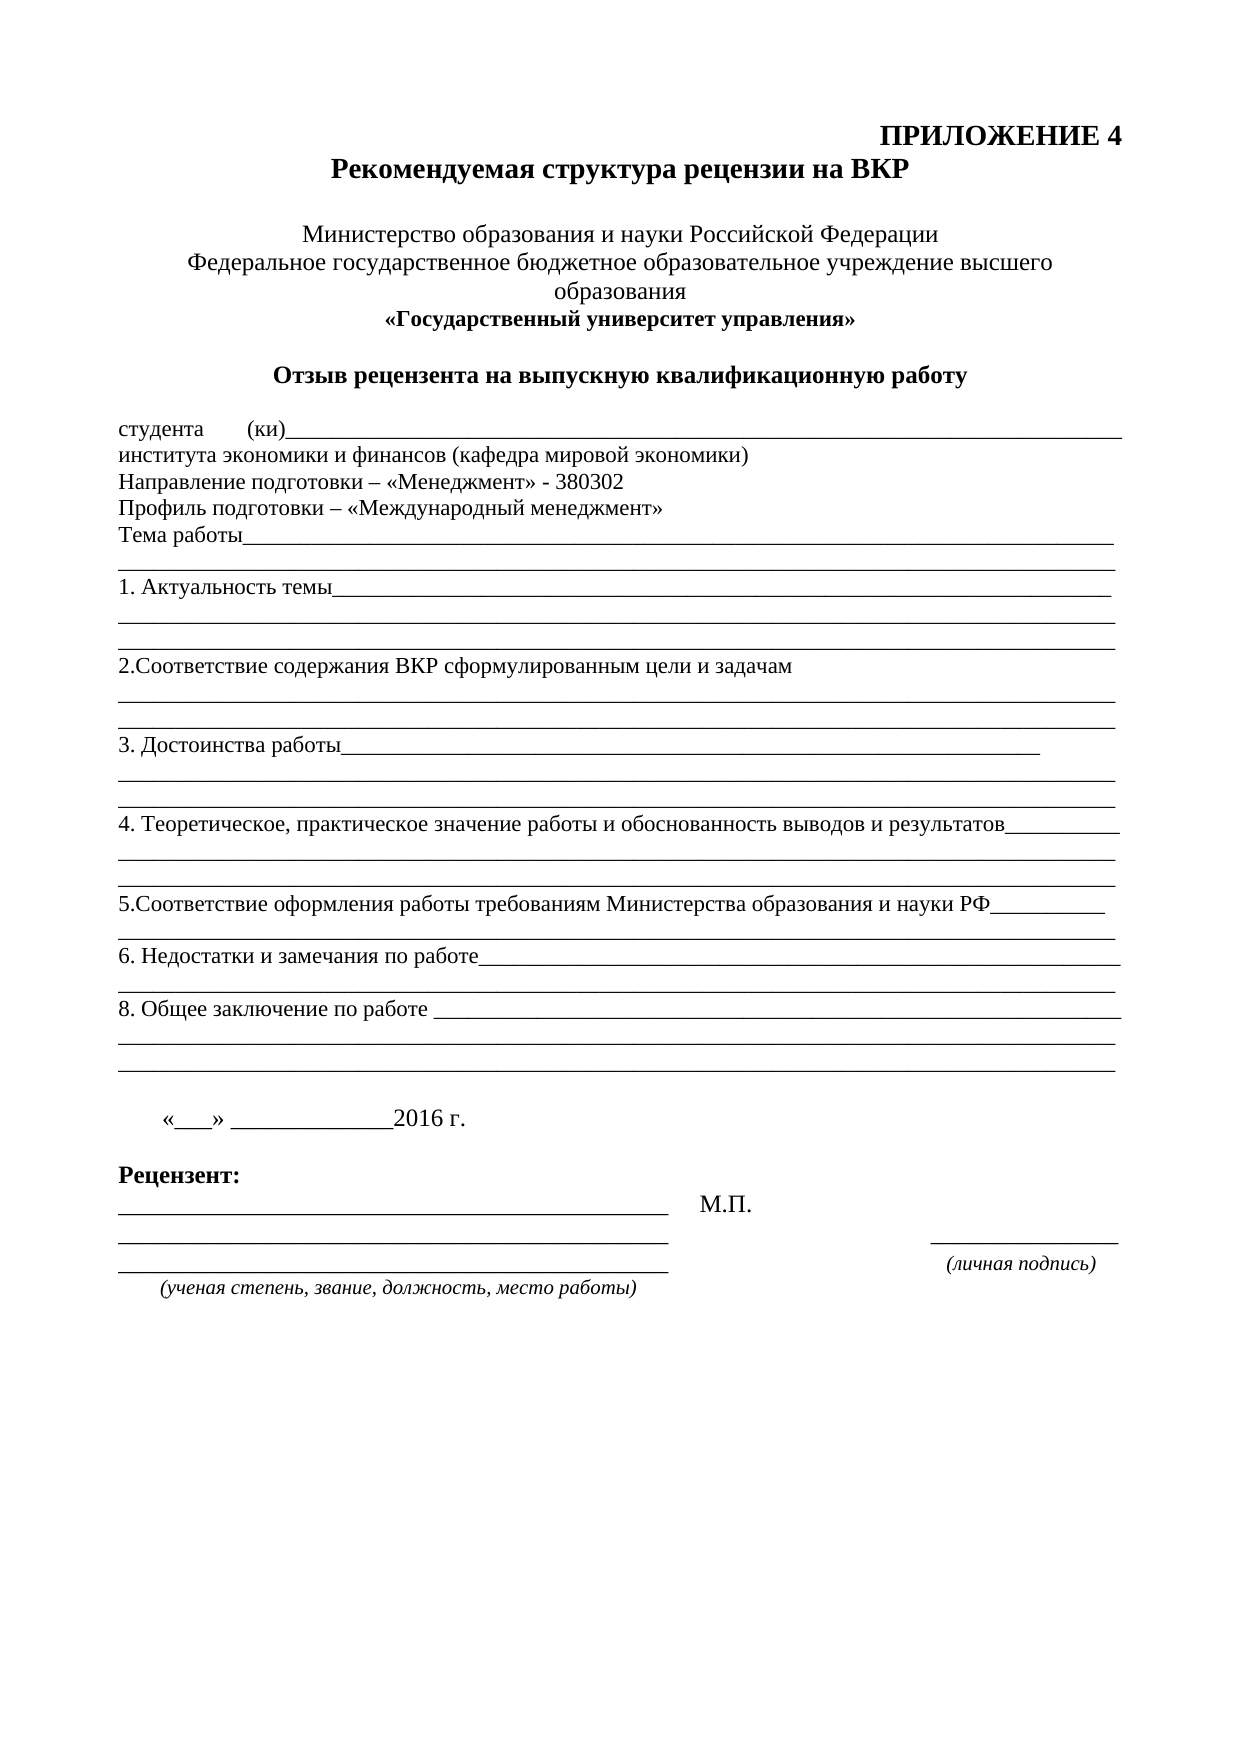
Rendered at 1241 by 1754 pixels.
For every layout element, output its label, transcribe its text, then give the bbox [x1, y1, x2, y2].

text _______________________________________________________________________________________ [118, 916, 1122, 942]
text 3. Достоинства работы_____________________________________________________________ [118, 731, 1122, 758]
text ______________________________________________________________________________________________________________________________________________________________________________ [118, 758, 1122, 811]
text ______________________________________________________________________________________________________________________________________________________________________________ [118, 1021, 1122, 1074]
text «___» _____________2016 г. [156, 1103, 1122, 1132]
text Тема работы____________________________________________________________________________ [118, 521, 1122, 547]
text 4. Теоретическое, практическое значение работы и обоснованность выводов и результатов__________ [118, 811, 1122, 837]
text Отзыв рецензента на выпускную квалификационную работу [118, 360, 1122, 389]
text 2.Соответствие содержания ВКР сформулированным цели и задачам [118, 652, 1122, 679]
text ______________________________________________________________________________________________________________________________________________________________________________ [118, 837, 1122, 889]
text Федеральное государственное бюджетное образовательное учреждение высшего [118, 247, 1122, 276]
text ____________________________________________ М.П. [118, 1189, 1122, 1218]
text Рекомендуемая структура рецензии на ВКР [118, 152, 1122, 185]
text Профиль подготовки – «Международный менеджмент» [118, 494, 1122, 521]
text Направление подготовки – «Менеджмент» - 380302 [118, 468, 1122, 494]
text студента (ки)_________________________________________________________________________ института экономики и финансов (кафедра мировой экономики) [118, 415, 1122, 468]
text ____________________________________________ _______________ [118, 1218, 1122, 1247]
text _______________________________________________________________________________________ [118, 969, 1122, 995]
text (ученая степень, звание, должность, место работы) [118, 1275, 1122, 1299]
text 8. Общее заключение по работе ____________________________________________________________ [118, 995, 1122, 1021]
text ПРИЛОЖЕНИЕ 4 [118, 118, 1122, 152]
text Министерство образования и науки Российской Федерации [118, 219, 1122, 247]
text ______________________________________________________________________________________________________________________________________________________________________________ [118, 679, 1122, 731]
text 5.Соответствие оформления работы требованиям Министерства образования и науки РФ__________ [118, 889, 1122, 916]
text ______________________________________________________________________________________________________________________________________________________________________________ [118, 600, 1122, 652]
text 6. Недостатки и замечания по работе________________________________________________________ [118, 942, 1122, 969]
text Рецензент: [118, 1160, 1122, 1189]
title «Государственный университет управления» [118, 305, 1122, 331]
text _______________________________________________________________________________________1. Актуальность темы____________________________________________________________________ [118, 547, 1122, 600]
text образования [118, 276, 1122, 305]
text ____________________________________________ (личная подпись) [118, 1247, 1122, 1275]
